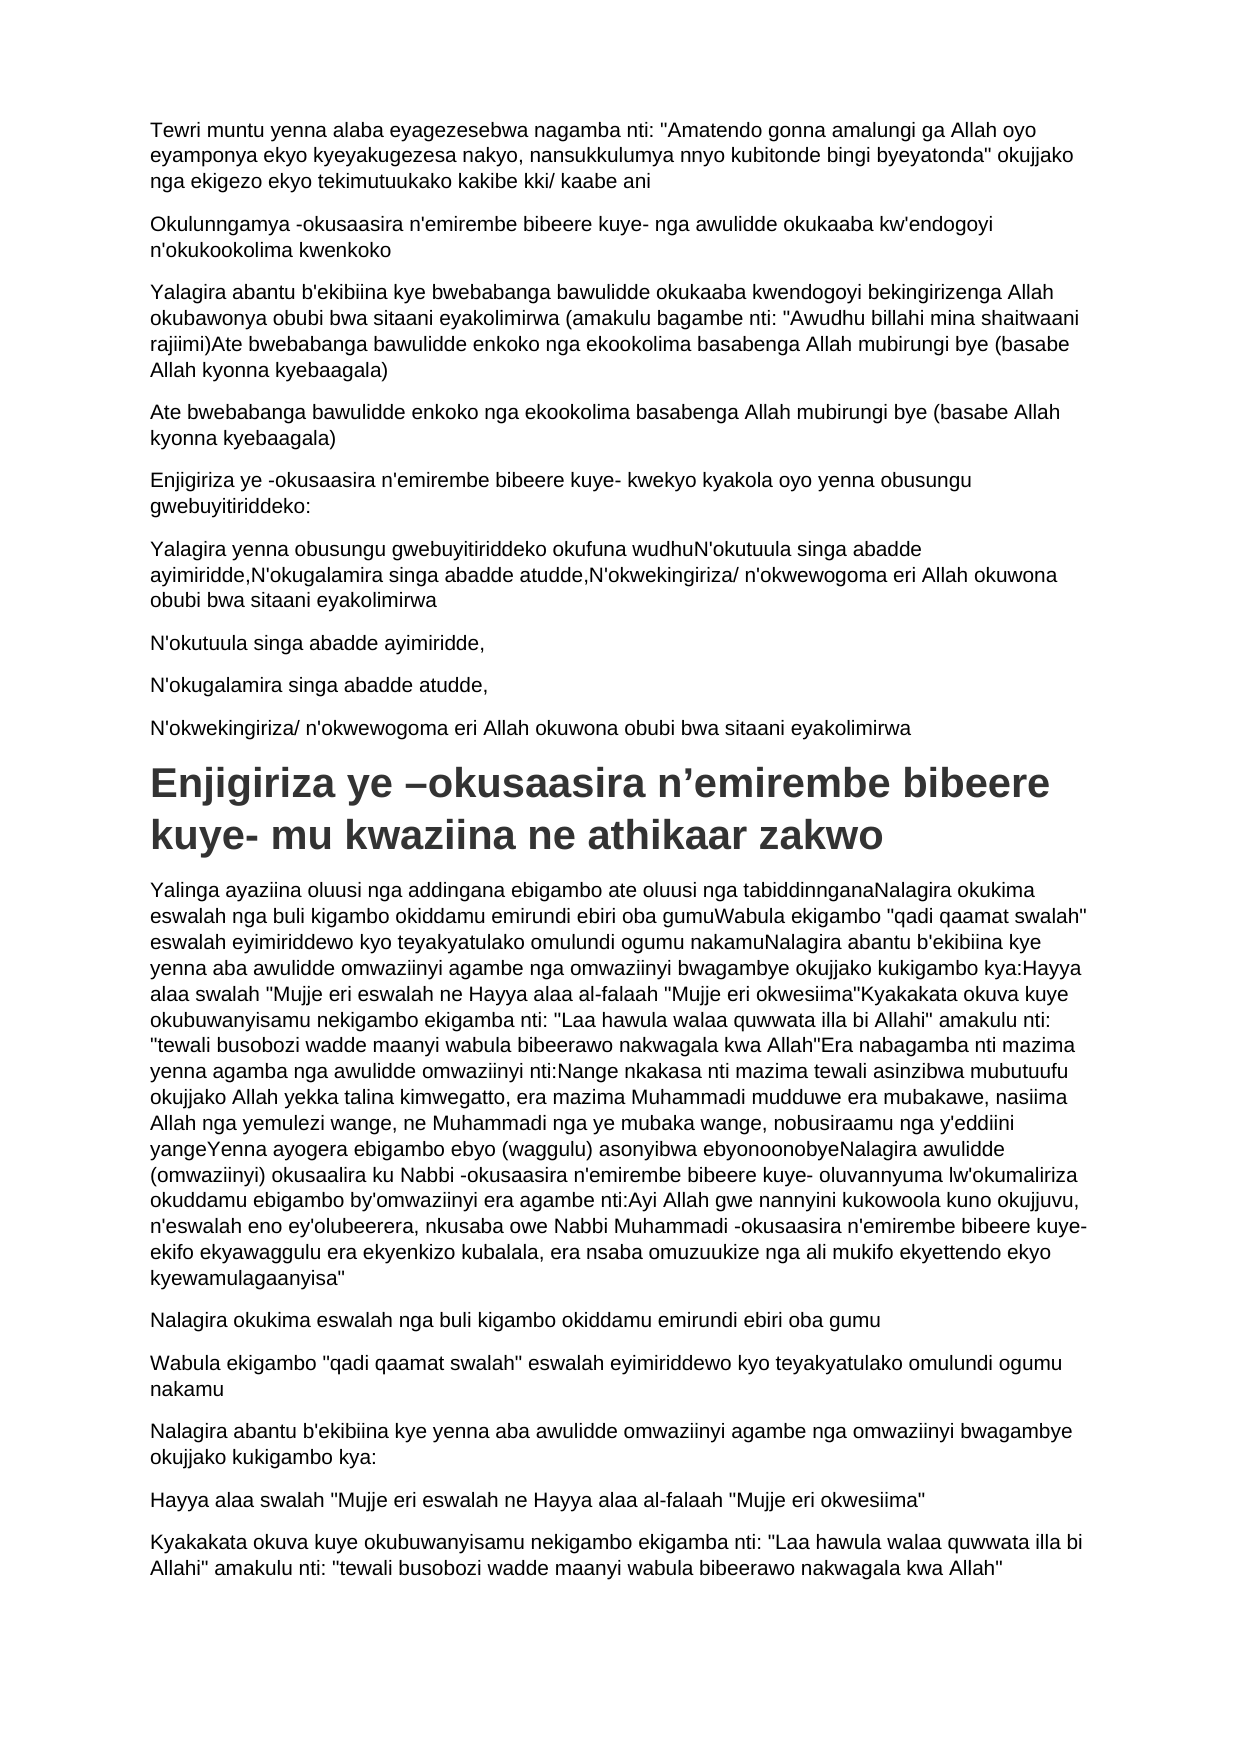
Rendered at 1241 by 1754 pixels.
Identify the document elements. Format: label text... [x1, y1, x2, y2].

text N'okugalamira singa abadde atudde, [150, 673, 1090, 697]
text Okulunngamya -okusaasira n'emirembe bibeere kuye- nga awulidde okukaaba kw'endogoyi n'okukookolima kwenkoko [150, 212, 1090, 261]
text N'okutuula singa abadde ayimiridde, [150, 631, 1090, 655]
subtitle Enjigiriza ye –okusaasira n’emirembe bibeere kuye- mu kwaziina ne athikaar zakwo [150, 758, 1090, 858]
text Enjigiriza ye -okusaasira n'emirembe bibeere kuye- kwekyo kyakola oyo yenna obusungu gwebuyitiriddeko: [150, 468, 1090, 518]
text Hayya alaa swalah "Mujje eri eswalah ne Hayya alaa al-falaah "Mujje eri okwesiima" [150, 1487, 1090, 1511]
text Yalinga ayaziina oluusi nga addingana ebigambo ate oluusi nga tabiddinnganaNalagira okukima eswalah nga buli kigambo okiddamu emirundi ebiri oba gumuWabula ekigambo "qadi qaamat swalah" eswalah eyimiriddewo kyo teyakyatulako omulundi ogumu nakamuNalagira abantu b'ekibiina kye yenna aba awulidde omwaziinyi agambe nga omwaziinyi bwagambye okujjako kukigambo kya:Hayya alaa swalah "Mujje eri eswalah ne Hayya alaa al-falaah "Mujje eri okwesiima"Kyakakata okuva kuye okubuwanyisamu nekigambo ekigamba nti: "Laa hawula walaa quwwata illa bi Allahi" amakulu nti: "tewali busobozi wadde maanyi wabula bibeerawo nakwagala kwa Allah"Era nabagamba nti mazima yenna agamba nga awulidde omwaziinyi nti:Nange nkakasa nti mazima tewali asinzibwa mubutuufu okujjako Allah yekka talina kimwegatto, era mazima Muhammadi mudduwe era mubakawe, nasiima Allah nga yemulezi wange, ne Muhammadi nga ye mubaka wange, nobusiraamu nga y'eddiini yangeYenna ayogera ebigambo ebyo (waggulu) asonyibwa ebyonoonobyeNalagira awulidde (omwaziinyi) okusaalira ku Nabbi -okusaasira n'emirembe bibeere kuye- oluvannyuma lw'okumaliriza okuddamu ebigambo by'omwaziinyi era agambe nti:Ayi Allah gwe nannyini kukowoola kuno okujjuvu, n'eswalah eno ey'olubeerera, nkusaba owe Nabbi Muhammadi -okusaasira n'emirembe bibeere kuye- ekifo ekyawaggulu era ekyenkizo kubalala, era nsaba omuzuukize nga ali mukifo ekyettendo ekyo kyewamulagaanyisa" [150, 878, 1090, 1290]
text Wabula ekigambo "qadi qaamat swalah" eswalah eyimiriddewo kyo teyakyatulako omulundi ogumu nakamu [150, 1351, 1090, 1401]
text N'okwekingiriza/ n'okwewogoma eri Allah okuwona obubi bwa sitaani eyakolimirwa [150, 716, 1090, 740]
text Ate bwebabanga bawulidde enkoko nga ekookolima basabenga Allah mubirungi bye (basabe Allah kyonna kyebaagala) [150, 400, 1090, 450]
text Yalagira abantu b'ekibiina kye bwebabanga bawulidde okukaaba kwendogoyi bekingirizenga Allah okubawonya obubi bwa sitaani eyakolimirwa (amakulu bagambe nti: "Awudhu billahi mina shaitwaani rajiimi)Ate bwebabanga bawulidde enkoko nga ekookolima basabenga Allah mubirungi bye (basabe Allah kyonna kyebaagala) [150, 280, 1090, 381]
text Kyakakata okuva kuye okubuwanyisamu nekigambo ekigamba nti: "Laa hawula walaa quwwata illa bi Allahi" amakulu nti: "tewali busobozi wadde maanyi wabula bibeerawo nakwagala kwa Allah" [150, 1530, 1090, 1580]
text Nalagira abantu b'ekibiina kye yenna aba awulidde omwaziinyi agambe nga omwaziinyi bwagambye okujjako kukigambo kya: [150, 1419, 1090, 1469]
text Tewri muntu yenna alaba eyagezesebwa nagamba nti: "Amatendo gonna amalungi ga Allah oyo eyamponya ekyo kyeyakugezesa nakyo, nansukkulumya nnyo kubitonde bingi byeyatonda" okujjako nga ekigezo ekyo tekimutuukako kakibe kki/ kaabe ani [150, 117, 1090, 193]
text Yalagira yenna obusungu gwebuyitiriddeko okufuna wudhuN'okutuula singa abadde ayimiridde,N'okugalamira singa abadde atudde,N'okwekingiriza/ n'okwewogoma eri Allah okuwona obubi bwa sitaani eyakolimirwa [150, 537, 1090, 612]
text Nalagira okukima eswalah nga buli kigambo okiddamu emirundi ebiri oba gumu [150, 1308, 1090, 1332]
